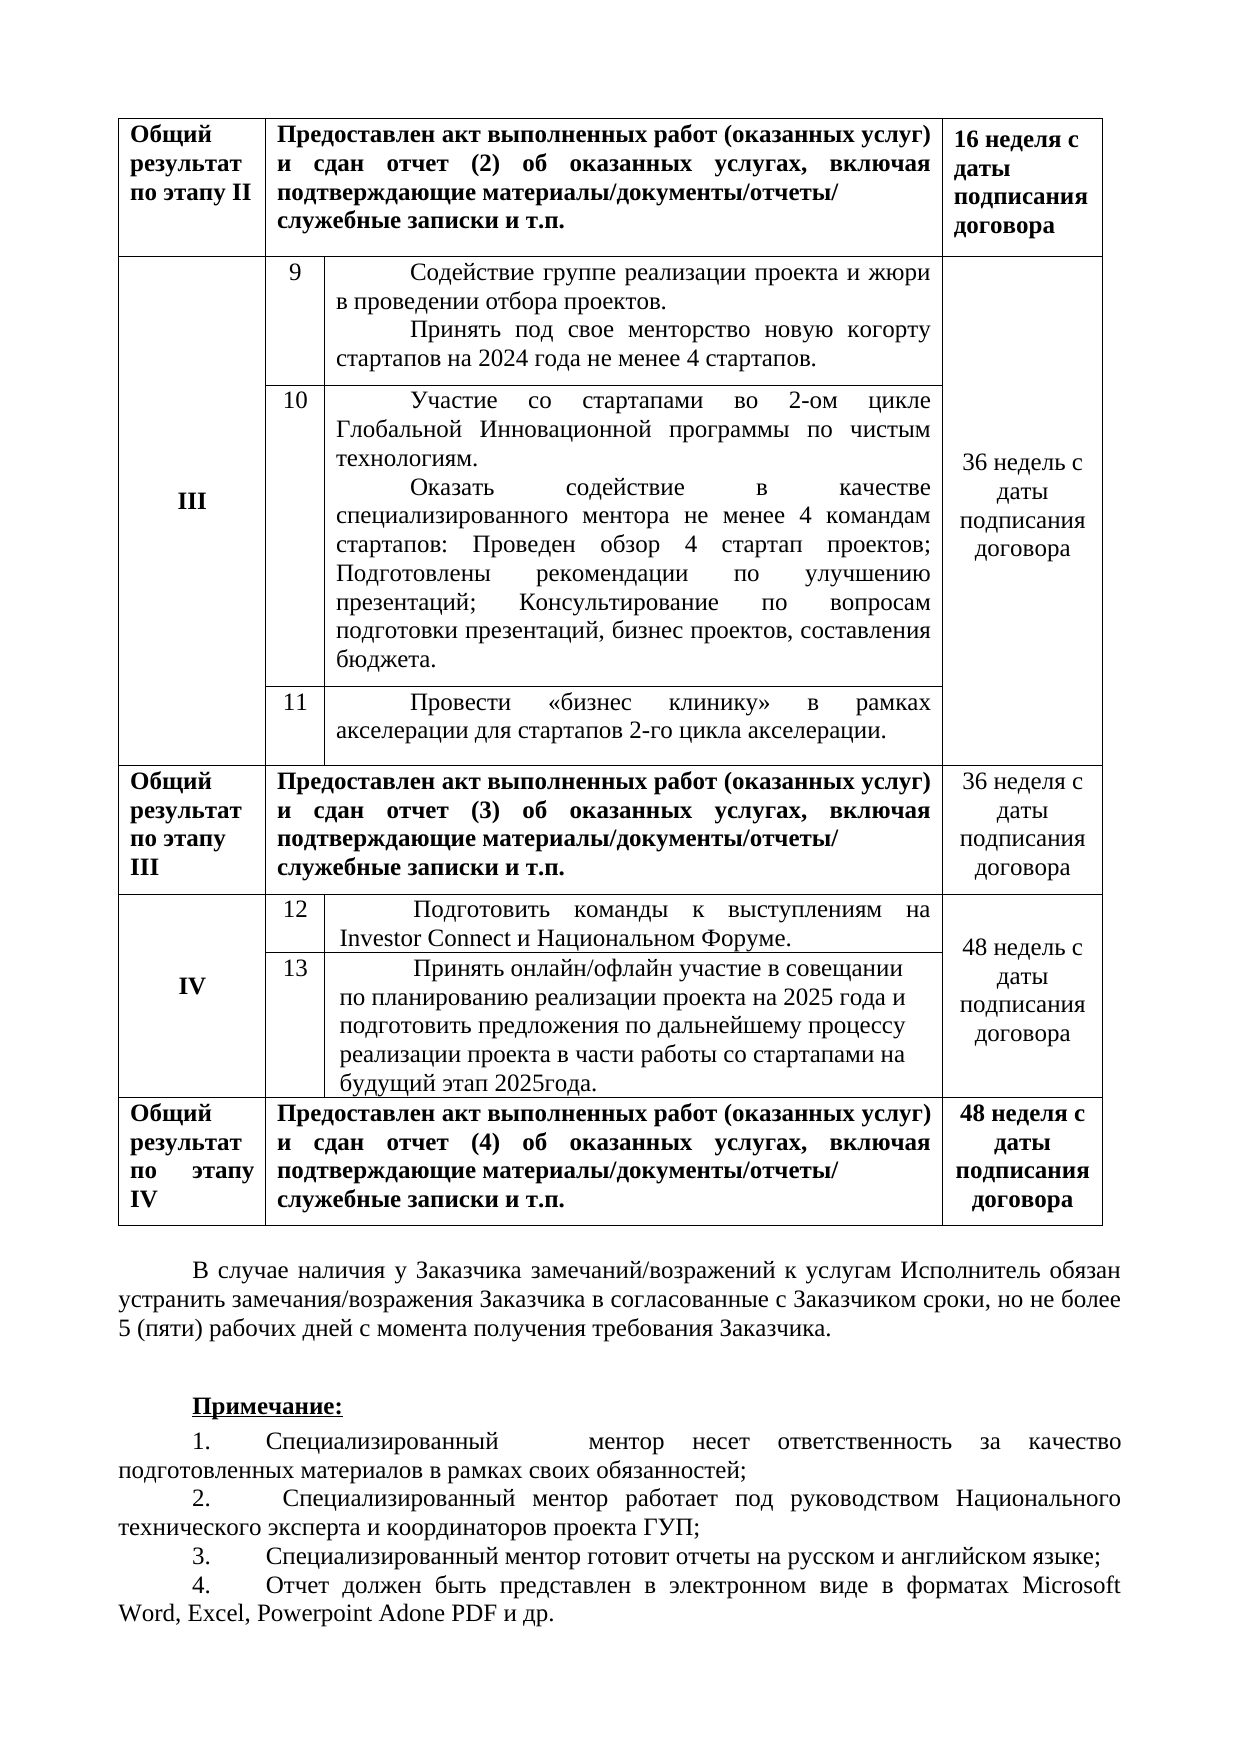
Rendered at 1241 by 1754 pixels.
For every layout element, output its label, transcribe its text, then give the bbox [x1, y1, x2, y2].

table_cell Содействие группе реализации проекта и жюри в проведении отбора проектов. Принять под свое менторство новую когорту стартапов на 2024 года не менее 4 стартапов. [325, 257, 942, 384]
list Отчет должен быть представлен в электронном виде в форматах Microsoft Word, Excel, Powerpoint Adone PDF и др. [118, 1570, 1122, 1627]
table_cell 12 [266, 895, 324, 952]
table_cell III [119, 257, 265, 765]
table_cell 36 недель с даты подписания договора [943, 257, 1102, 765]
table_cell 36 неделя с даты подписания договора [943, 766, 1102, 893]
table_cell Общий результат по этапу II [119, 119, 265, 256]
table_cell Подготовить команды к выступлениям на Investor Connect и Национальном Форуме. [325, 895, 942, 952]
table_cell Общий результат по этапу III [119, 766, 265, 893]
table_cell 9 [266, 257, 324, 384]
table_cell Принять онлайн/офлайн участие в совещании по планированию реализации проекта на 2025 года и подготовить предложения по дальнейшему процессу реализации проекта в части работы со стартапами на будущий этап 2025года. [325, 953, 942, 1097]
table_cell Провести «бизнес клинику» в рамках акселерации для стартапов 2-го цикла акселерации. [325, 687, 942, 765]
table_cell 13 [266, 953, 324, 1097]
list Специализированный ментор работает под руководством Национального технического эксперта и координаторов проекта ГУП; [118, 1483, 1122, 1541]
text В случае наличия у Заказчика замечаний/возражений к услугам Исполнитель обязан устранить замечания/возражения Заказчика в согласованные с Заказчиком сроки, но не более 5 (пяти) рабочих дней с момента получения требования Заказчика. [118, 1255, 1122, 1341]
list Специализированный ментор готовит отчеты на русском и английском языке; [118, 1541, 1122, 1570]
table_cell Участие со стартапами во 2-ом цикле Глобальной Инновационной программы по чистым технологиям. Оказать содействие в качестве специализированного ментора не менее 4 командам стартапов: Проведен обзор 4 стартап проектов; Подготовлены рекомендации по улучшению презентаций; Консультирование по вопросам подготовки презентаций, бизнес проектов, составления бюджета. [325, 386, 942, 686]
text Примечание: [118, 1391, 1122, 1420]
table_cell 11 [266, 687, 324, 765]
table_cell IV [119, 895, 265, 1097]
list Специализированный ментор несет ответственность за качество подготовленных материалов в рамках своих обязанностей; [118, 1426, 1122, 1483]
table_cell Предоставлен акт выполненных работ (оказанных услуг) и сдан отчет (2) об оказанных услугах, включая подтверждающие материалы/документы/отчеты/ служебные записки и т.п. [266, 119, 942, 256]
table_cell Предоставлен акт выполненных работ (оказанных услуг) и сдан отчет (4) об оказанных услугах, включая подтверждающие материалы/документы/отчеты/ служебные записки и т.п. [266, 1098, 942, 1225]
table_cell 48 неделя с даты подписания договора [943, 1098, 1102, 1225]
table_cell 48 недель с даты подписания договора [943, 895, 1102, 1097]
table_cell Общий результат по этапу IV [119, 1098, 265, 1225]
table_cell 10 [266, 386, 324, 686]
table_cell Предоставлен акт выполненных работ (оказанных услуг) и сдан отчет (3) об оказанных услугах, включая подтверждающие материалы/документы/отчеты/ служебные записки и т.п. [266, 766, 942, 893]
table_cell 16 неделя с даты подписания договора [943, 119, 1102, 256]
